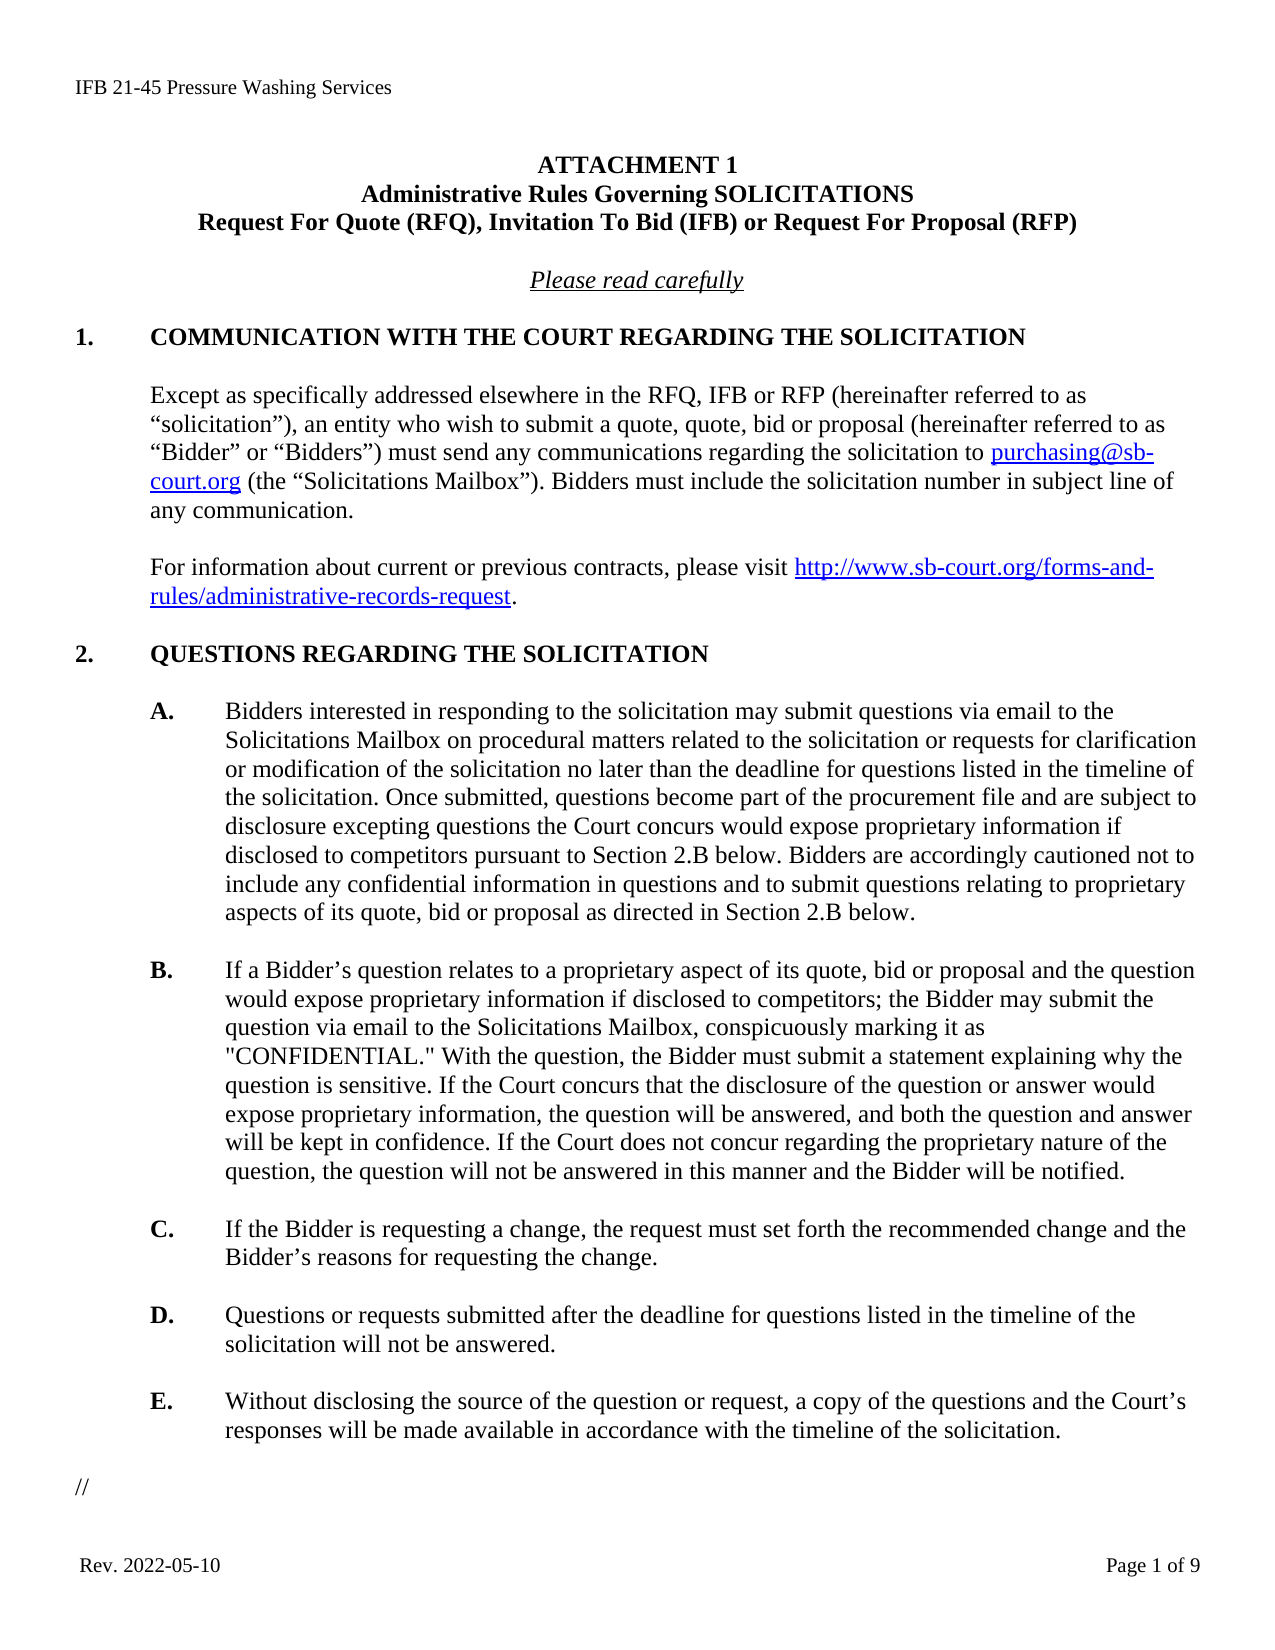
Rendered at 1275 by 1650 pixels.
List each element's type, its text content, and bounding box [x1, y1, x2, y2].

list Without disclosing the source of the question or request, a copy of the questions and the Court’s responses will be made available in accordance with the timeline of the solicitation. [150, 1386, 1200, 1444]
list Bidders interested in responding to the solicitation may submit questions via email to the Solicitations Mailbox on procedural matters related to the solicitation or requests for clarification or modification of the solicitation no later than the deadline for questions listed in the timeline of the solicitation. Once submitted, questions become part of the procurement file and are subject to disclosure excepting questions the Court concurs would expose proprietary information if disclosed to competitors pursuant to Section 2.B below. Bidders are accordingly cautioned not to include any confidential information in questions and to submit questions relating to proprietary aspects of its quote, bid or proposal as directed in Section 2.B below. [150, 696, 1200, 926]
text COMMUNICATION WITH THE COURT REGARDING THE SOLICITATION [75, 322, 1200, 351]
list Questions or requests submitted after the deadline for questions listed in the timeline of the solicitation will not be answered. [150, 1300, 1200, 1357]
list For information about current or previous contracts, please visit http://www.sb-court.org/forms-and-rules/administrative-records-request. [150, 552, 1200, 610]
list If a Bidder’s question relates to a proprietary aspect of its quote, bid or proposal and the question would expose proprietary information if disclosed to competitors; the Bidder may submit the question via email to the Solicitations Mailbox, conspicuously marking it as "CONFIDENTIAL." With the question, the Bidder must submit a statement explaining why the question is sensitive. If the Court concurs that the disclosure of the question or answer would expose proprietary information, the question will be answered, and both the question and answer will be kept in confidence. If the Court does not concur regarding the proprietary nature of the question, the question will not be answered in this manner and the Bidder will be notified. [150, 955, 1200, 1185]
text QUESTIONS REGARDING THE SOLICITATION [75, 639, 1200, 667]
list If the Bidder is requesting a change, the request must set forth the recommended change and the Bidder’s reasons for requesting the change. [150, 1214, 1200, 1271]
text Request For Quote (RFQ), Invitation To Bid (IFB) or Request For Proposal (RFP) [75, 207, 1200, 236]
list // [75, 1472, 1200, 1501]
list Except as specifically addressed elsewhere in the RFQ, IFB or RFP (hereinafter referred to as “solicitation”), an entity who wish to submit a quote, quote, bid or proposal (hereinafter referred to as “Bidder” or “Bidders”) must send any communications regarding the solicitation to purchasing@sb-court.org (the “Solicitations Mailbox”). Bidders must include the solicitation number in subject line of any communication. [150, 380, 1200, 524]
list Please read carefully [75, 265, 1200, 294]
text ATTACHMENT 1 [75, 150, 1200, 179]
text Administrative Rules Governing SOLICITATIONS [75, 179, 1200, 207]
